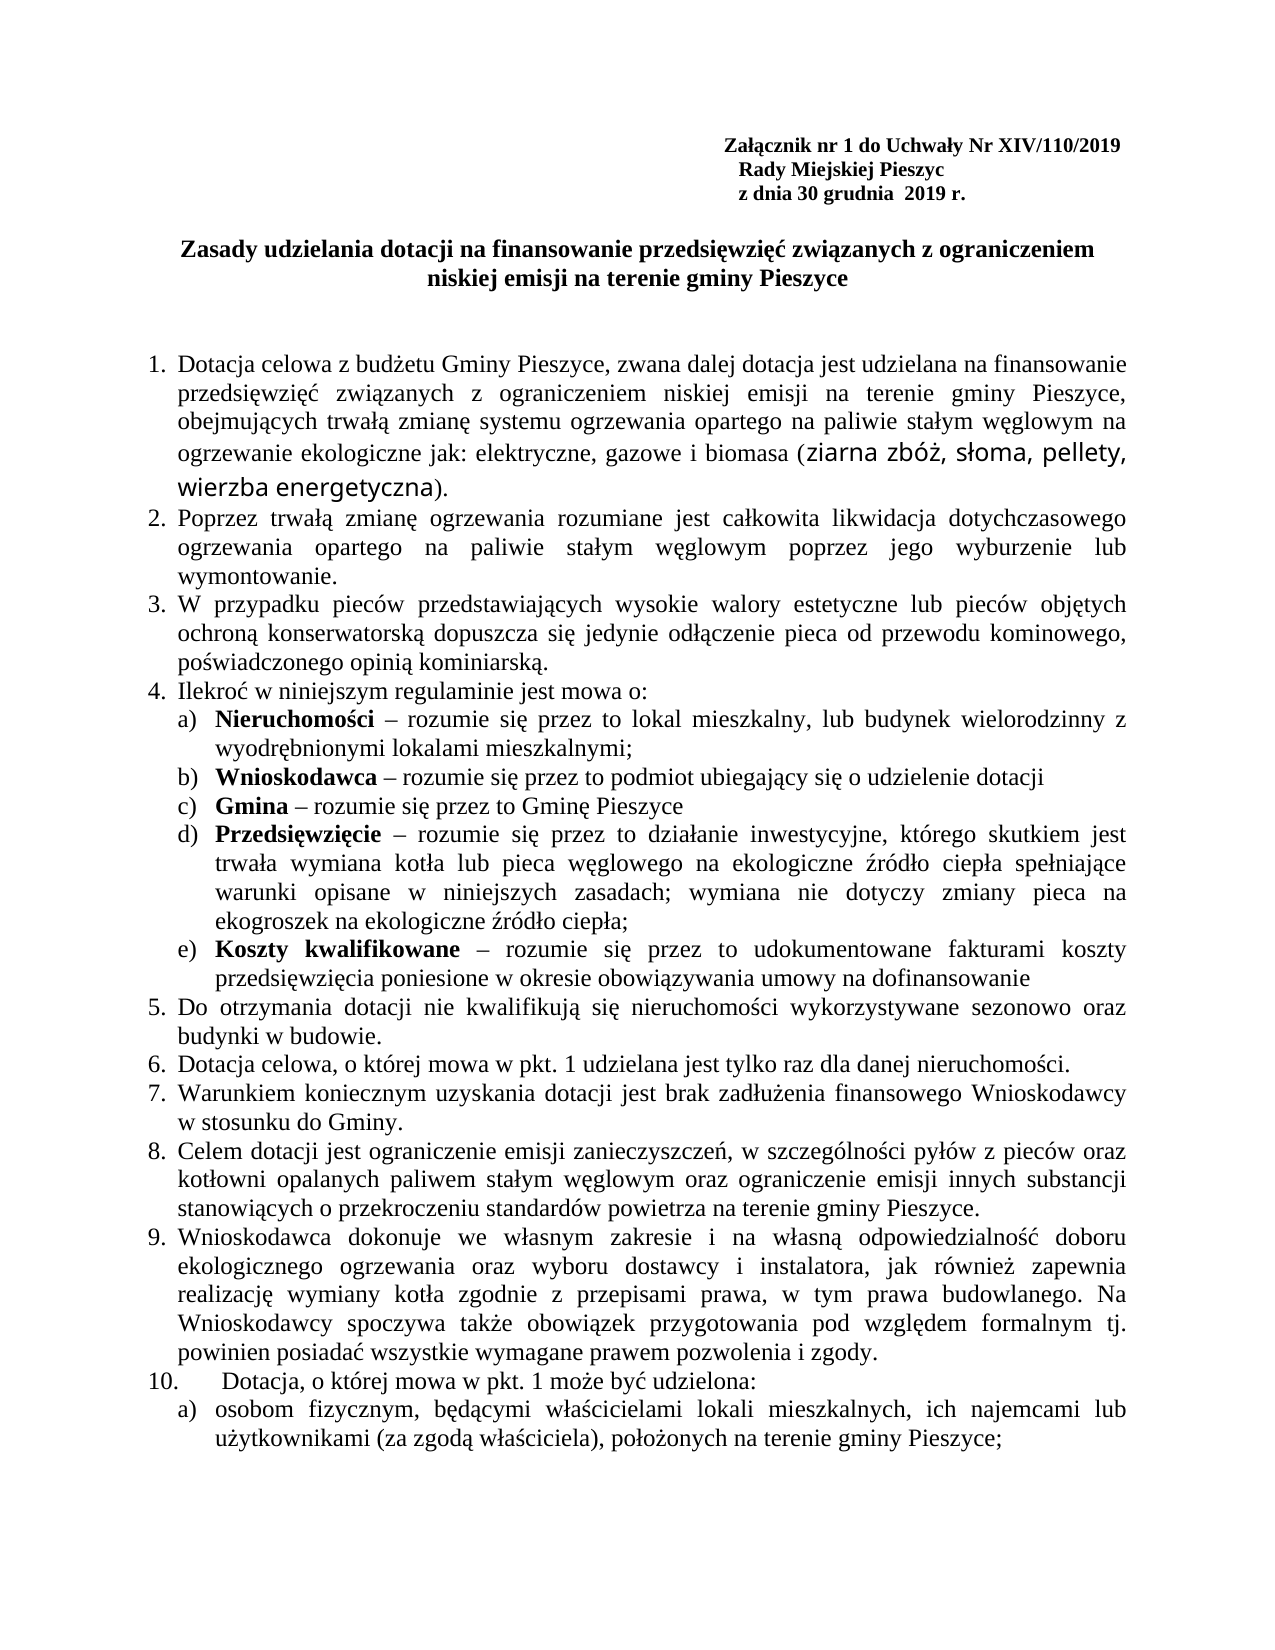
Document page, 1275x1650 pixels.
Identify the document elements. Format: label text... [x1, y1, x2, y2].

text Rady Miejskiej Pieszyc [148, 157, 1127, 181]
list Dotacja, o której mowa w pkt. 1 może być udzielona: [148, 1366, 1127, 1394]
list Koszty kwalifikowane – rozumie się przez to udokumentowane fakturami koszty przedsięwzięcia poniesione w okresie obowiązywania umowy na dofinansowanie [177, 934, 1127, 992]
list Przedsięwzięcie – rozumie się przez to działanie inwestycyjne, którego skutkiem jest trwała wymiana kotła lub pieca węglowego na ekologiczne źródło ciepła spełniające warunki opisane w niniejszych zasadach; wymiana nie dotyczy zmiany pieca na ekogroszek na ekologiczne źródło ciepła; [177, 819, 1127, 934]
list Dotacja celowa, o której mowa w pkt. 1 udzielana jest tylko raz dla danej nieruchomości. [148, 1049, 1127, 1078]
list osobom fizycznym, będącymi właścicielami lokali mieszkalnych, ich najemcami lub użytkownikami (za zgodą właściciela), położonych na terenie gminy Pieszyce; [177, 1394, 1127, 1452]
list Wnioskodawca dokonuje we własnym zakresie i na własną odpowiedzialność doboru ekologicznego ogrzewania oraz wyboru dostawcy i instalatora, jak również zapewnia realizację wymiany kotła zgodnie z przepisami prawa, w tym prawa budowlanego. Na Wnioskodawcy spoczywa także obowiązek przygotowania pod względem formalnym tj. powinien posiadać wszystkie wymagane prawem pozwolenia i zgody. [148, 1222, 1127, 1366]
list Gmina – rozumie się przez to Gminę Pieszyce [177, 791, 1127, 819]
text z dnia 30 grudnia 2019 r. [148, 181, 1127, 205]
list Ilekroć w niniejszym regulaminie jest mowa o: [148, 676, 1127, 704]
list Do otrzymania dotacji nie kwalifikują się nieruchomości wykorzystywane sezonowo oraz budynki w budowie. [148, 992, 1127, 1049]
list Warunkiem koniecznym uzyskania dotacji jest brak zadłużenia finansowego Wnioskodawcy w stosunku do Gminy. [148, 1078, 1127, 1136]
list Celem dotacji jest ograniczenie emisji zanieczyszczeń, w szczególności pyłów z pieców oraz kotłowni opalanych paliwem stałym węglowym oraz ograniczenie emisji innych substancji stanowiących o przekroczeniu standardów powietrza na terenie gminy Pieszyce. [148, 1136, 1127, 1222]
list Poprzez trwałą zmianę ogrzewania rozumiane jest całkowita likwidacja dotychczasowego ogrzewania opartego na paliwie stałym węglowym poprzez jego wyburzenie lub wymontowanie. [148, 503, 1127, 589]
list Nieruchomości – rozumie się przez to lokal mieszkalny, lub budynek wielorodzinny z wyodrębnionymi lokalami mieszkalnymi; [177, 704, 1127, 762]
list Wnioskodawca – rozumie się przez to podmiot ubiegający się o udzielenie dotacji [177, 762, 1127, 791]
text Załącznik nr 1 do Uchwały Nr XIV/110/2019 [148, 133, 1127, 157]
list Dotacja celowa z budżetu Gminy Pieszyce, zwana dalej dotacja jest udzielana na finansowanie przedsięwzięć związanych z ograniczeniem niskiej emisji na terenie gminy Pieszyce, obejmujących trwałą zmianę systemu ogrzewania opartego na paliwie stałym węglowym na ogrzewanie ekologiczne jak: elektryczne, gazowe i biomasa (ziarna zbóż, słoma, pellety, wierzba energetyczna). [148, 349, 1127, 503]
list W przypadku pieców przedstawiających wysokie walory estetyczne lub pieców objętych ochroną konserwatorską dopuszcza się jedynie odłączenie pieca od przewodu kominowego, poświadczonego opinią kominiarską. [148, 589, 1127, 676]
text Zasady udzielania dotacji na finansowanie przedsięwzięć związanych z ograniczeniem niskiej emisji na terenie gminy Pieszyce [148, 234, 1127, 291]
